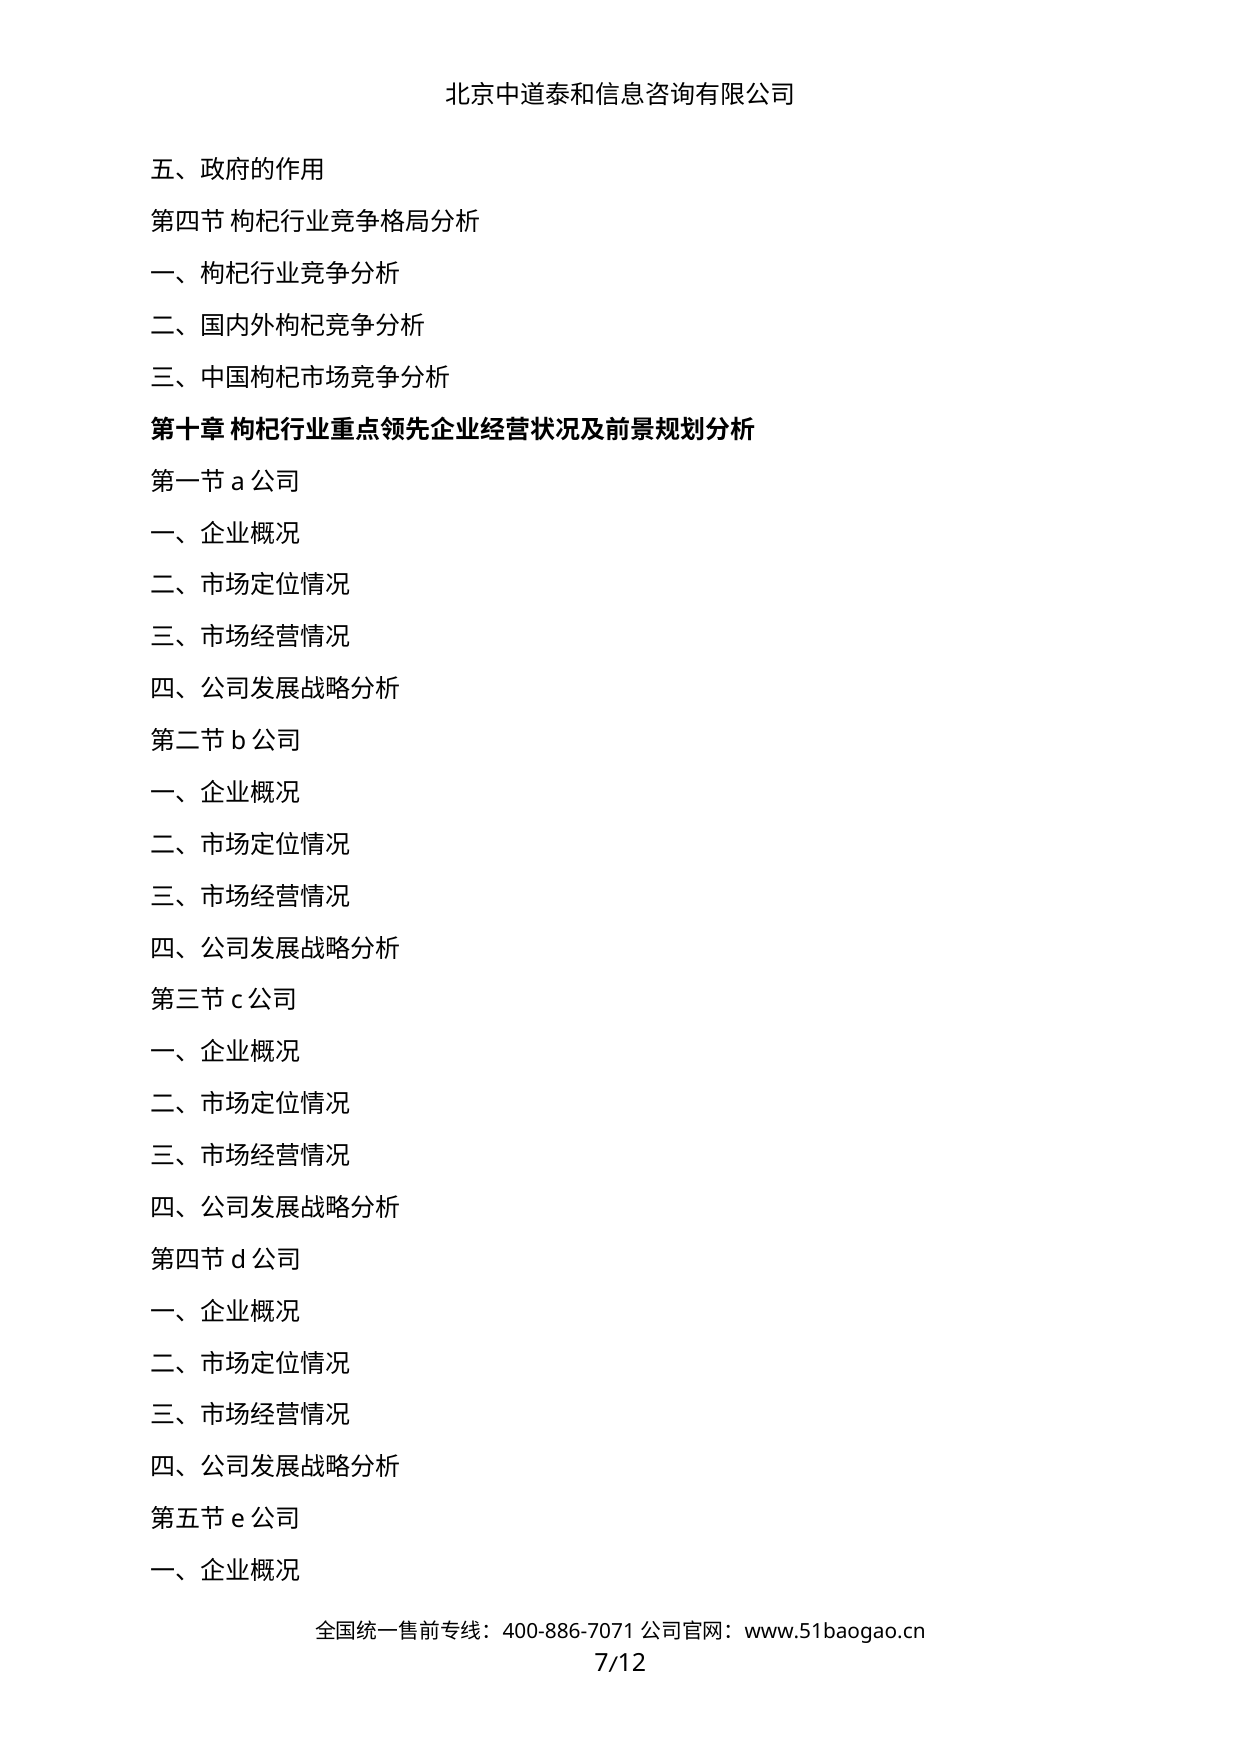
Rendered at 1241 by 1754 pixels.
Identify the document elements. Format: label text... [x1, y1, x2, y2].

text 一、企业概况 [150, 1551, 1090, 1587]
text 第五节 e公司 [150, 1499, 1090, 1535]
text 四、公司发展战略分析 [150, 669, 1090, 705]
text 一、企业概况 [150, 772, 1090, 809]
text 第十章 枸杞行业重点领先企业经营状况及前景规划分析 [150, 409, 1090, 446]
text 五、政府的作用 [150, 150, 1090, 186]
text 第三节 c公司 [150, 980, 1090, 1016]
text 第四节 d公司 [150, 1239, 1090, 1276]
text 一、企业概况 [150, 1032, 1090, 1068]
text 三、市场经营情况 [150, 1395, 1090, 1431]
text 二、市场定位情况 [150, 824, 1090, 861]
text 一、枸杞行业竞争分析 [150, 254, 1090, 290]
text 二、市场定位情况 [150, 1343, 1090, 1379]
text 四、公司发展战略分析 [150, 1447, 1090, 1483]
text 二、市场定位情况 [150, 1084, 1090, 1120]
text 四、公司发展战略分析 [150, 928, 1090, 964]
text 一、企业概况 [150, 1291, 1090, 1327]
text 第一节 a公司 [150, 461, 1090, 497]
text 四、公司发展战略分析 [150, 1187, 1090, 1224]
text 第二节 b公司 [150, 721, 1090, 757]
text 二、国内外枸杞竞争分析 [150, 306, 1090, 342]
text 三、中国枸杞市场竞争分析 [150, 357, 1090, 394]
text 二、市场定位情况 [150, 565, 1090, 601]
text 三、市场经营情况 [150, 617, 1090, 653]
text 三、市场经营情况 [150, 876, 1090, 912]
text 第四节 枸杞行业竞争格局分析 [150, 202, 1090, 238]
text 一、企业概况 [150, 513, 1090, 549]
text 三、市场经营情况 [150, 1136, 1090, 1172]
